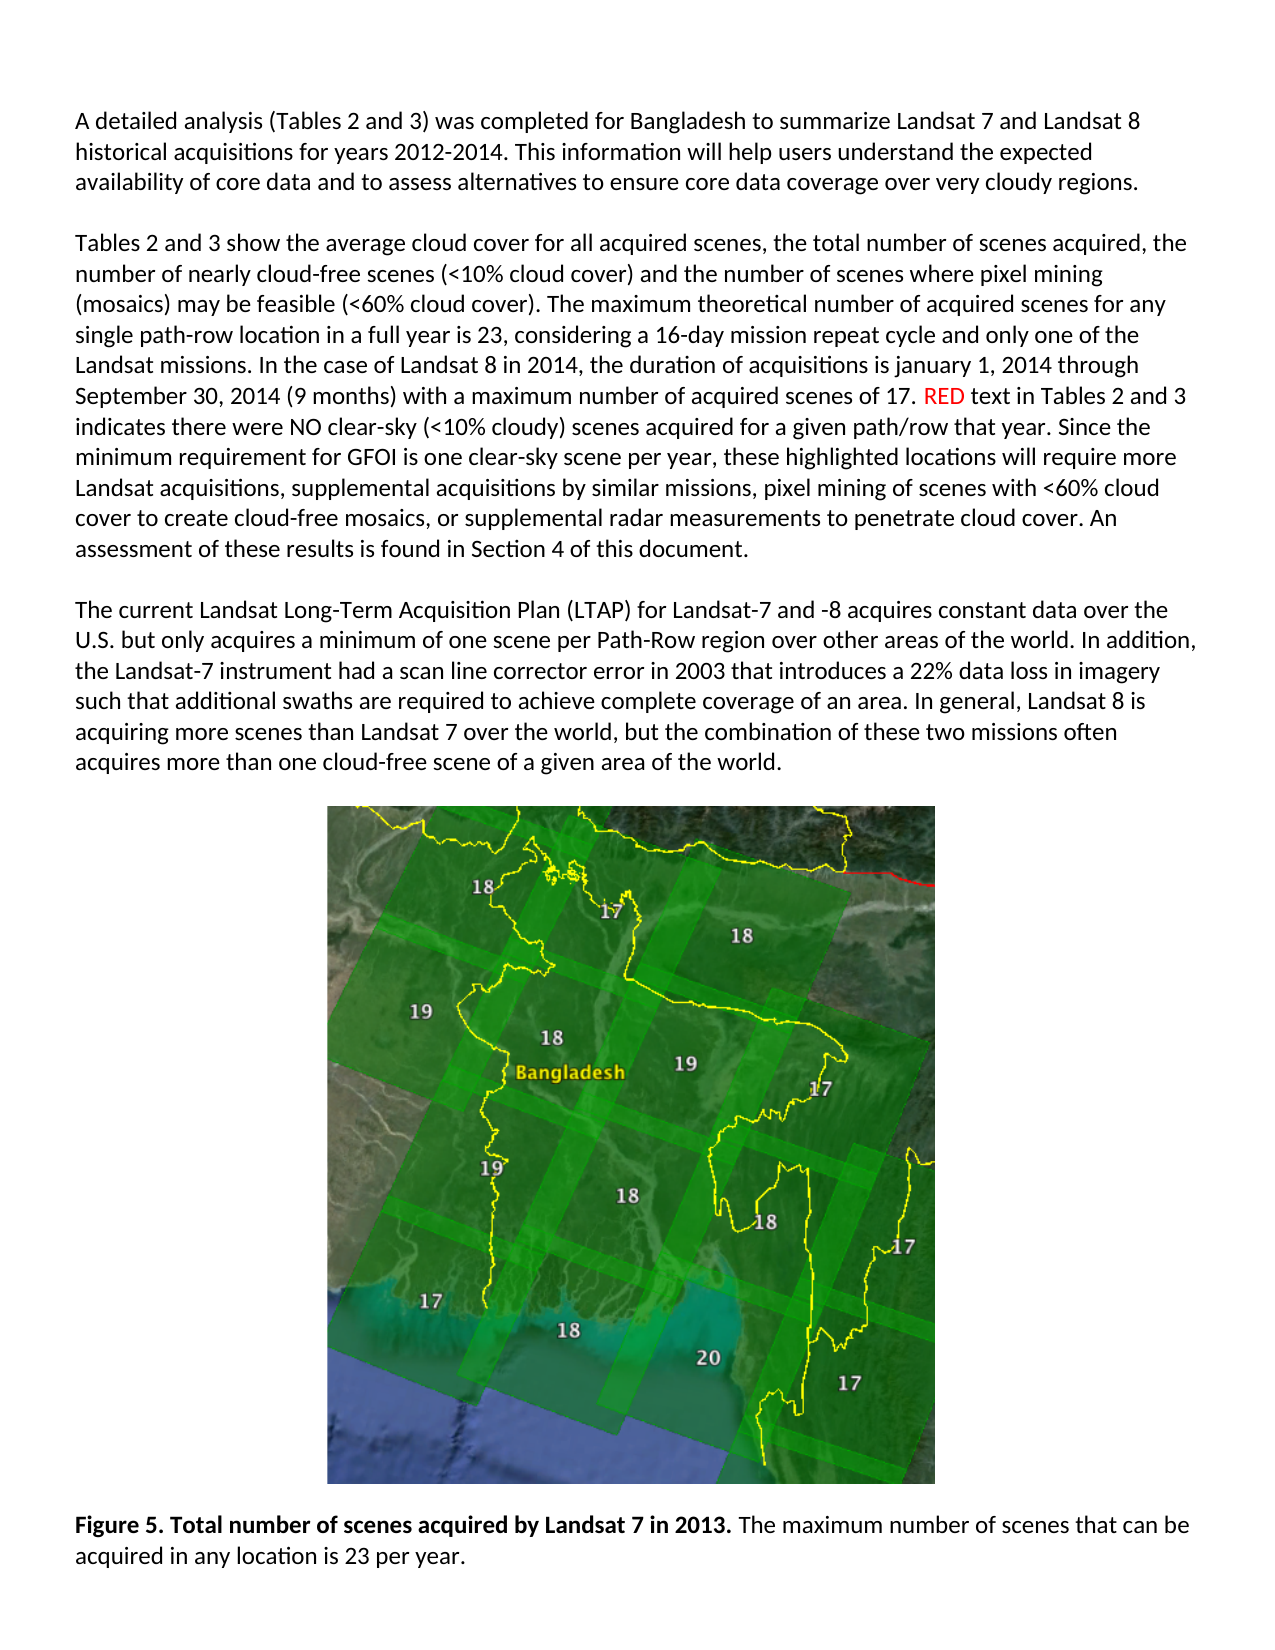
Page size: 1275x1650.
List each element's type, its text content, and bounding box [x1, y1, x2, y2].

text The current Landsat Long-Term Acquisition Plan (LTAP) for Landsat-7 and -8 acquires constant data over the U.S. but only acquires a minimum of one scene per Path-Row region over other areas of the world. In addition, the Landsat-7 instrument had a scan line corrector error in 2003 that introduces a 22% data loss in imagery such that additional swaths are required to achieve complete coverage of an area. In general, Landsat 8 is acquiring more scenes than Landsat 7 over the world, but the combination of these two missions often acquires more than one cloud-free scene of a given area of the world. [75, 594, 1200, 777]
picture [327, 806, 935, 1484]
text Figure 5. Total number of scenes acquired by Landsat 7 in 2013. The maximum number of scenes that can be acquired in any location is 23 per year. [75, 1509, 1200, 1571]
text A detailed analysis (Tables 2 and 3) was completed for Bangladesh to summarize Landsat 7 and Landsat 8 historical acquisitions for years 2012-2014. This information will help users understand the expected availability of core data and to assess alternatives to ensure core data coverage over very cloudy regions. [75, 106, 1200, 197]
text Tables 2 and 3 show the average cloud cover for all acquired scenes, the total number of scenes acquired, the number of nearly cloud-free scenes (<10% cloud cover) and the number of scenes where pixel mining (mosaics) may be feasible (<60% cloud cover). The maximum theoretical number of acquired scenes for any single path-row location in a full year is 23, considering a 16-day mission repeat cycle and only one of the Landsat missions. In the case of Landsat 8 in 2014, the duration of acquisitions is january 1, 2014 through September 30, 2014 (9 months) with a maximum number of acquired scenes of 17. RED text in Tables 2 and 3 indicates there were NO clear-sky (<10% cloudy) scenes acquired for a given path/row that year. Since the minimum requirement for GFOI is one clear-sky scene per year, these highlighted locations will require more Landsat acquisitions, supplemental acquisitions by similar missions, pixel mining of scenes with <60% cloud cover to create cloud-free mosaics, or supplemental radar measurements to penetrate cloud cover. An assessment of these results is found in Section 4 of this document. [75, 228, 1200, 563]
